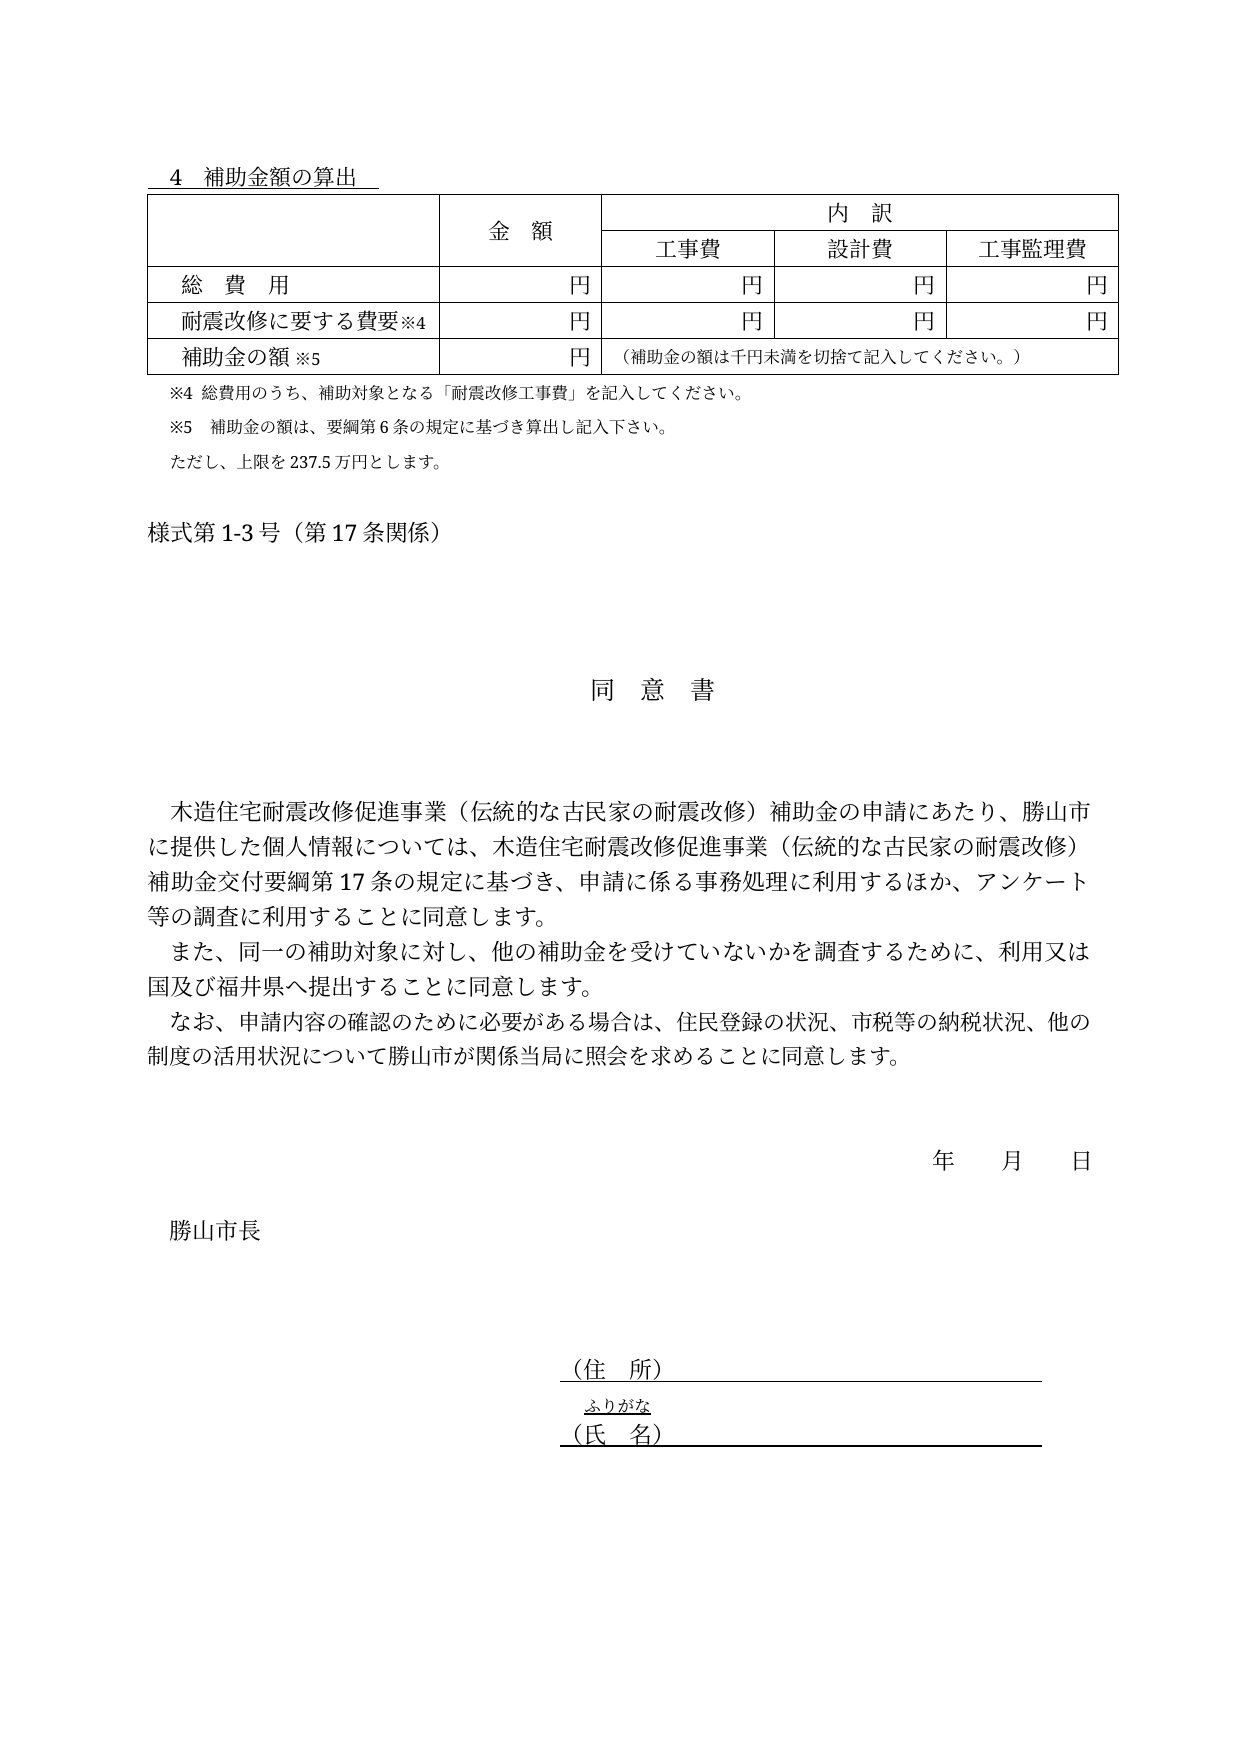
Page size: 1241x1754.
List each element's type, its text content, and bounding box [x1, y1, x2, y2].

text なお、申請内容の確認のために必要がある場合は、住民登録の状況、市税等の納税状況、他の制度の活用状況について勝山市が関係当局に照会を求めることに同意します。 [148, 1003, 1092, 1072]
table_cell 円 [775, 267, 946, 302]
table_header 金 額 [440, 195, 601, 266]
table_cell 工事監理費 [947, 231, 1118, 266]
table_cell 耐震改修に要する費要※4 [148, 303, 439, 337]
text 同 意 書 [148, 654, 1092, 723]
table_cell 円 [775, 303, 946, 337]
text 4 補助金額の算出 [148, 159, 1092, 194]
table_cell 円 [947, 303, 1118, 337]
table_header [148, 195, 439, 266]
table_cell 円 [947, 267, 1118, 302]
text 木造住宅耐震改修促進事業（伝統的な古民家の耐震改修）補助金の申請にあたり、勝山市に提供した個人情報については、木造住宅耐震改修促進事業（伝統的な古民家の耐震改修）補助金交付要綱第17条の規定に基づき、申請に係る事務処理に利用するほか、アンケート等の調査に利用することに同意します。 [148, 793, 1092, 933]
text 年 月 日 [148, 1142, 1092, 1177]
table_cell 補助金の額 ※5 [148, 339, 439, 373]
table_cell 円 [440, 267, 601, 302]
table_cell 設計費 [775, 231, 946, 266]
text ※5 補助金の額は、要綱第6条の規定に基づき算出し記入下さい。 [148, 409, 1092, 444]
table_cell 円 [602, 303, 774, 337]
table_cell 円 [602, 267, 774, 302]
table_header 内 訳 [602, 195, 1118, 230]
table_cell 工事費 [602, 231, 774, 266]
table_cell 円 [440, 339, 601, 373]
text （） [148, 1386, 1092, 1456]
text ※4 総費用のうち、補助対象となる「耐震改修工事費」を記入してください。 [148, 375, 1092, 409]
text また、同一の補助対象に対し、他の補助金を受けていないかを調査するために、利用又は国及び福井県へ提出することに同意します。 [148, 933, 1092, 1003]
table_cell 円 [440, 303, 601, 337]
table_cell （補助金の額は千円未満を切捨て記入してください。） [602, 339, 1118, 373]
table_cell 総 費 用 [148, 267, 439, 302]
text 様式第1-3号（第17条関係） [148, 514, 1092, 549]
text 勝山市長 [148, 1212, 1092, 1247]
text ただし、上限を237.5万円とします。 [148, 444, 1092, 479]
text （住 所） [148, 1352, 1092, 1386]
